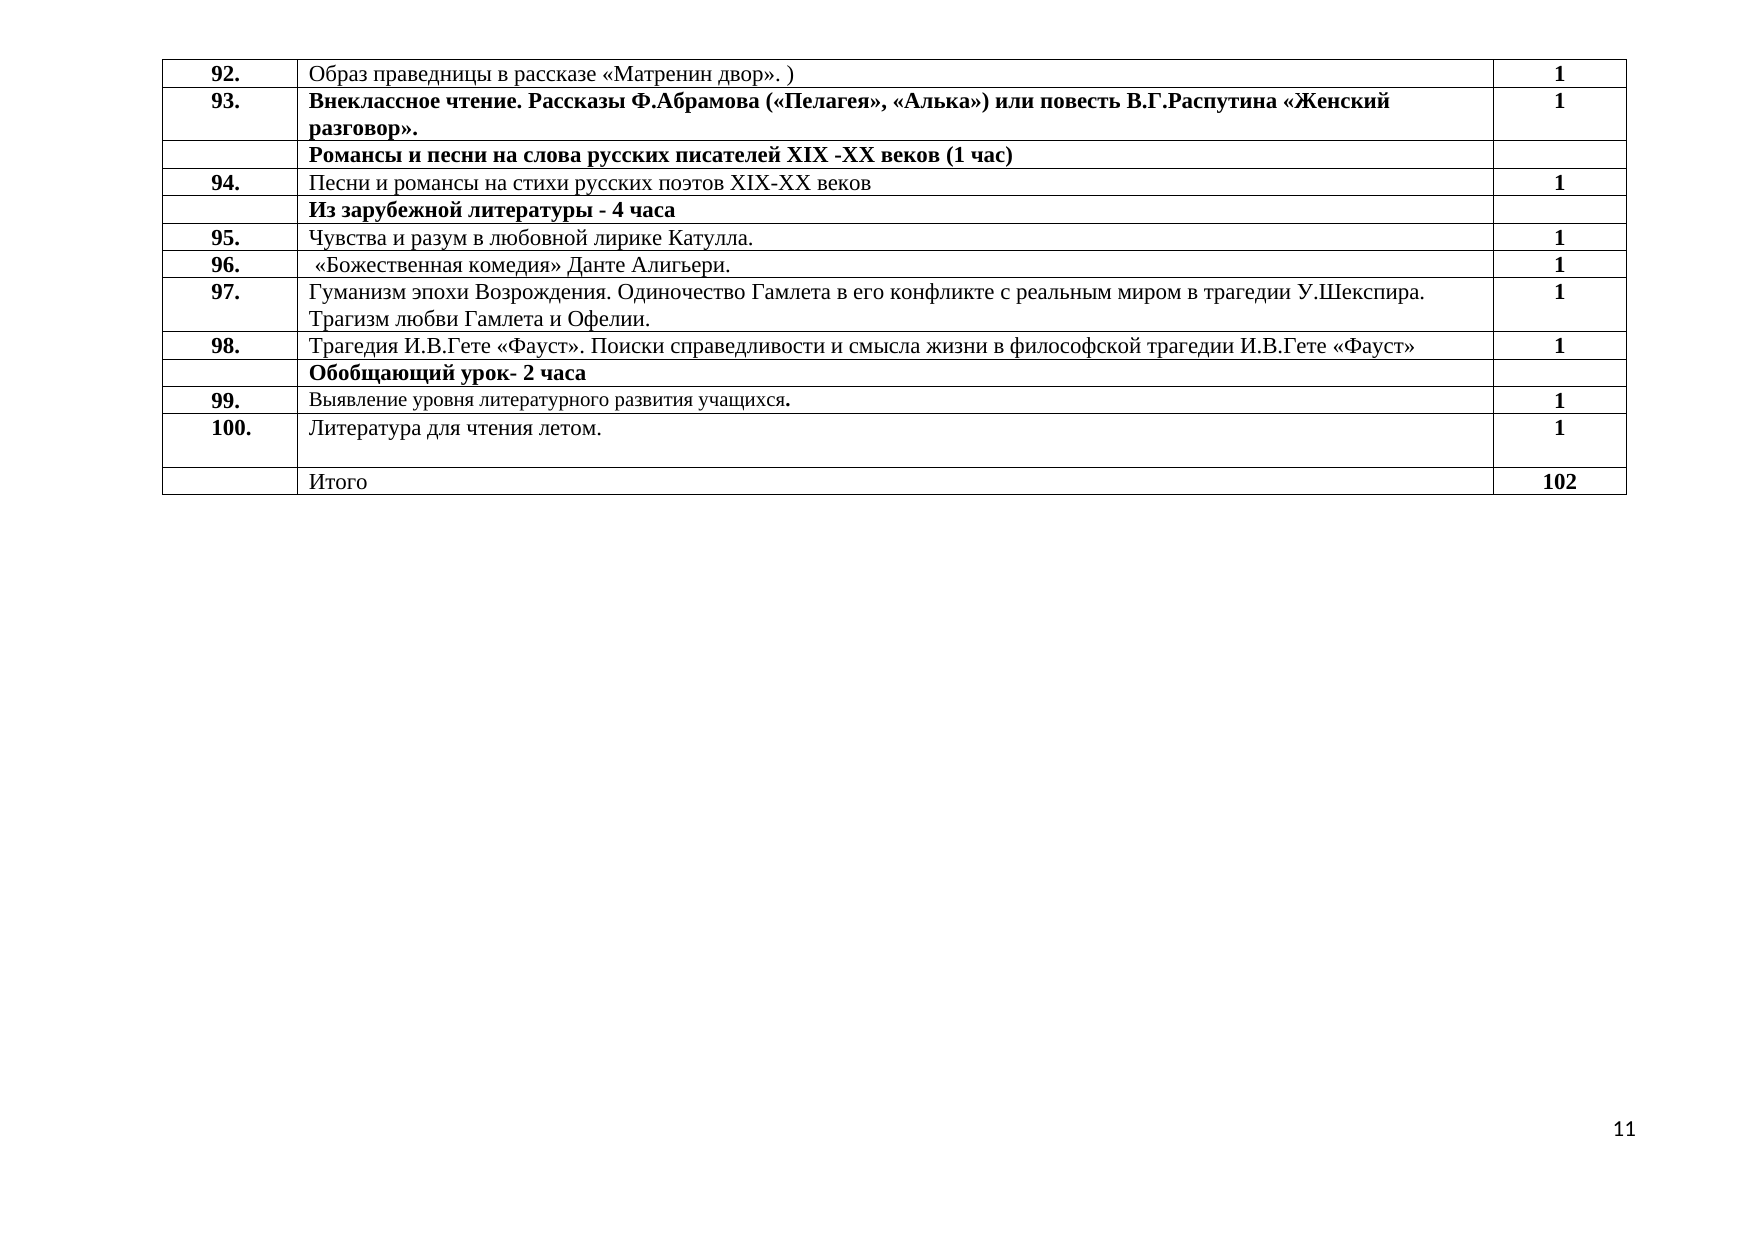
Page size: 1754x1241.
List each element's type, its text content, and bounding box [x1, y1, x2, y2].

table_cell Из зарубежной литературы - 4 часа [298, 196, 1493, 222]
table_cell 1 [1494, 414, 1626, 467]
table_cell 1 [1494, 88, 1626, 140]
table_cell [163, 278, 297, 331]
table_cell Трагедия И.В.Гете «Фауст». Поиски справедливости и смысла жизни в философской трагедии И.В.Гете «Фауст» [298, 332, 1493, 358]
table_cell [163, 332, 297, 358]
table_cell Песни и романсы на стихи русских поэтов XIX-XX веков [298, 169, 1493, 195]
table_cell [163, 468, 297, 494]
table_cell [163, 360, 297, 386]
table_cell [1494, 196, 1626, 222]
table_cell 1 [1494, 332, 1626, 358]
table_cell «Божественная комедия» Данте Алигьери. [298, 251, 1493, 277]
table_cell [163, 387, 297, 413]
table_cell [163, 196, 297, 222]
table_cell [1494, 360, 1626, 386]
table_cell 1 [1494, 278, 1626, 331]
table_cell Литература для чтения летом. [298, 414, 1493, 467]
table_cell Обобщающий урок- 2 часа [298, 360, 1493, 386]
table_cell [163, 88, 297, 140]
table_cell Выявление уровня литературного развития учащихся. [298, 387, 1493, 413]
table_cell Романсы и песни на слова русских писателей ХIХ -ХХ веков (1 час) [298, 141, 1493, 168]
table_cell [1494, 141, 1626, 168]
table_cell [163, 169, 297, 195]
table_cell 1 [1494, 169, 1626, 195]
table_cell Итого [298, 468, 1493, 494]
table_cell [163, 141, 297, 168]
table_cell 1 [1494, 251, 1626, 277]
table_cell [163, 251, 297, 277]
table_cell 102 [1494, 468, 1626, 494]
table_cell 1 [1494, 387, 1626, 413]
table_cell Чувства и разум в любовной лирике Катулла. [298, 224, 1493, 250]
table_cell [163, 224, 297, 250]
table_cell Внеклассное чтение. Рассказы Ф.Абрамова («Пелагея», «Алька») или повесть В.Г.Распутина «Женский разговор». [298, 88, 1493, 140]
table_cell [163, 414, 297, 467]
table_cell 1 [1494, 224, 1626, 250]
table_cell 1 [1494, 60, 1626, 87]
table_cell Образ праведницы в рассказе «Матренин двор». ) [298, 60, 1493, 87]
table_cell Гуманизм эпохи Возрождения. Одиночество Гамлета в его конфликте с реальным миром в трагедии У.Шекспира. Трагизм любви Гамлета и Офелии. [298, 278, 1493, 331]
table_cell [163, 60, 297, 87]
